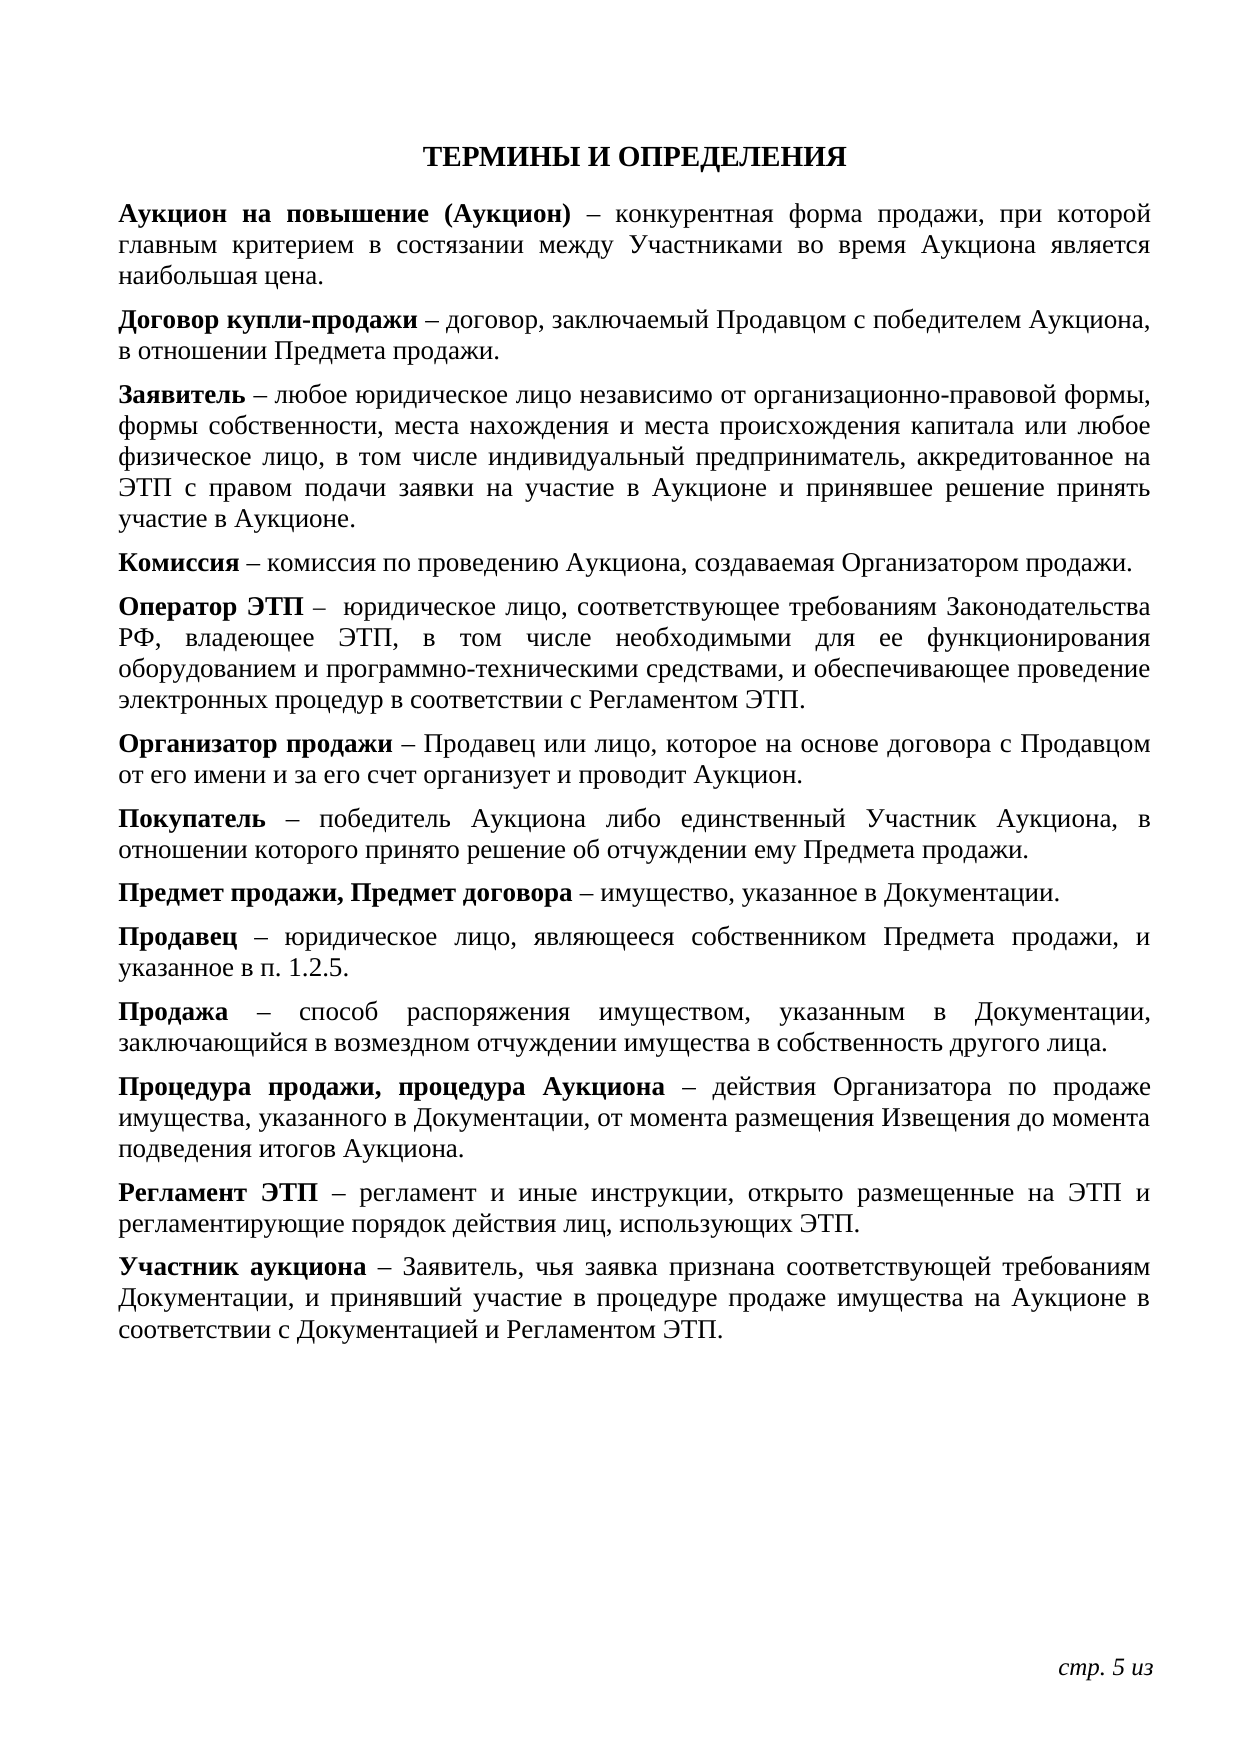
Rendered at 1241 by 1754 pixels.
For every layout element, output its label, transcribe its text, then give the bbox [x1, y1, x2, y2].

subtitle ТЕРМИНЫ И ОПРЕДЕЛЕНИЯ [118, 139, 1152, 172]
text Покупатель – победитель Аукциона либо единственный Участник Аукциона, в отношении которого принято решение об отчуждении ему Предмета продажи. [118, 802, 1152, 864]
text Регламент ЭТП – регламент и иные инструкции, открыто размещенные на ЭТП и регламентирующие порядок действия лиц, использующих ЭТП. [118, 1176, 1152, 1238]
text Процедура продажи, процедура Аукциона – действия Организатора по продаже имущества, указанного в Документации, от момента размещения Извещения до момента подведения итогов Аукциона. [118, 1070, 1152, 1163]
text Продажа – способ распоряжения имуществом, указанным в Документации, заключающийся в возмездном отчуждении имущества в собственность другого лица. [118, 995, 1152, 1057]
text Организатор продажи – Продавец или лицо, которое на основе договора с Продавцом от его имени и за его счет организует и проводит Аукцион. [118, 727, 1152, 789]
text Заявитель – любое юридическое лицо независимо от организационно-правовой формы, формы собственности, места нахождения и места происхождения капитала или любое физическое лицо, в том числе индивидуальный предприниматель, аккредитованное на ЭТП с правом подачи заявки на участие в Аукционе и принявшее решение принять участие в Аукционе. [118, 378, 1152, 534]
text Аукцион на повышение (Аукцион) – конкурентная форма продажи, при которой главным критерием в состязании между Участниками во время Аукциона является наибольшая цена. [118, 197, 1152, 291]
text Участник аукциона – Заявитель, чья заявка признана соответствующей требованиям Документации, и принявший участие в процедуре продаже имущества на Аукционе в соответствии с Документацией и Регламентом ЭТП. [118, 1250, 1152, 1344]
text Договор купли-продажи – договор, заключаемый Продавцом с победителем Аукциона, в отношении Предмета продажи. [118, 303, 1152, 365]
text Оператор ЭТП – юридическое лицо, соответствующее требованиям Законодательства РФ, владеющее ЭТП, в том числе необходимыми для ее функционирования оборудованием и программно-техническими средствами, и обеспечивающее проведение электронных процедур в соответствии с Регламентом ЭТП. [118, 590, 1152, 714]
text Комиссия – комиссия по проведению Аукциона, создаваемая Организатором продажи. [118, 546, 1152, 577]
text Предмет продажи, Предмет договора – имущество, указанное в Документации. [118, 876, 1152, 908]
text Продавец – юридическое лицо, являющееся собственником Предмета продажи, и указанное в п. 1.2.5. [118, 920, 1152, 982]
